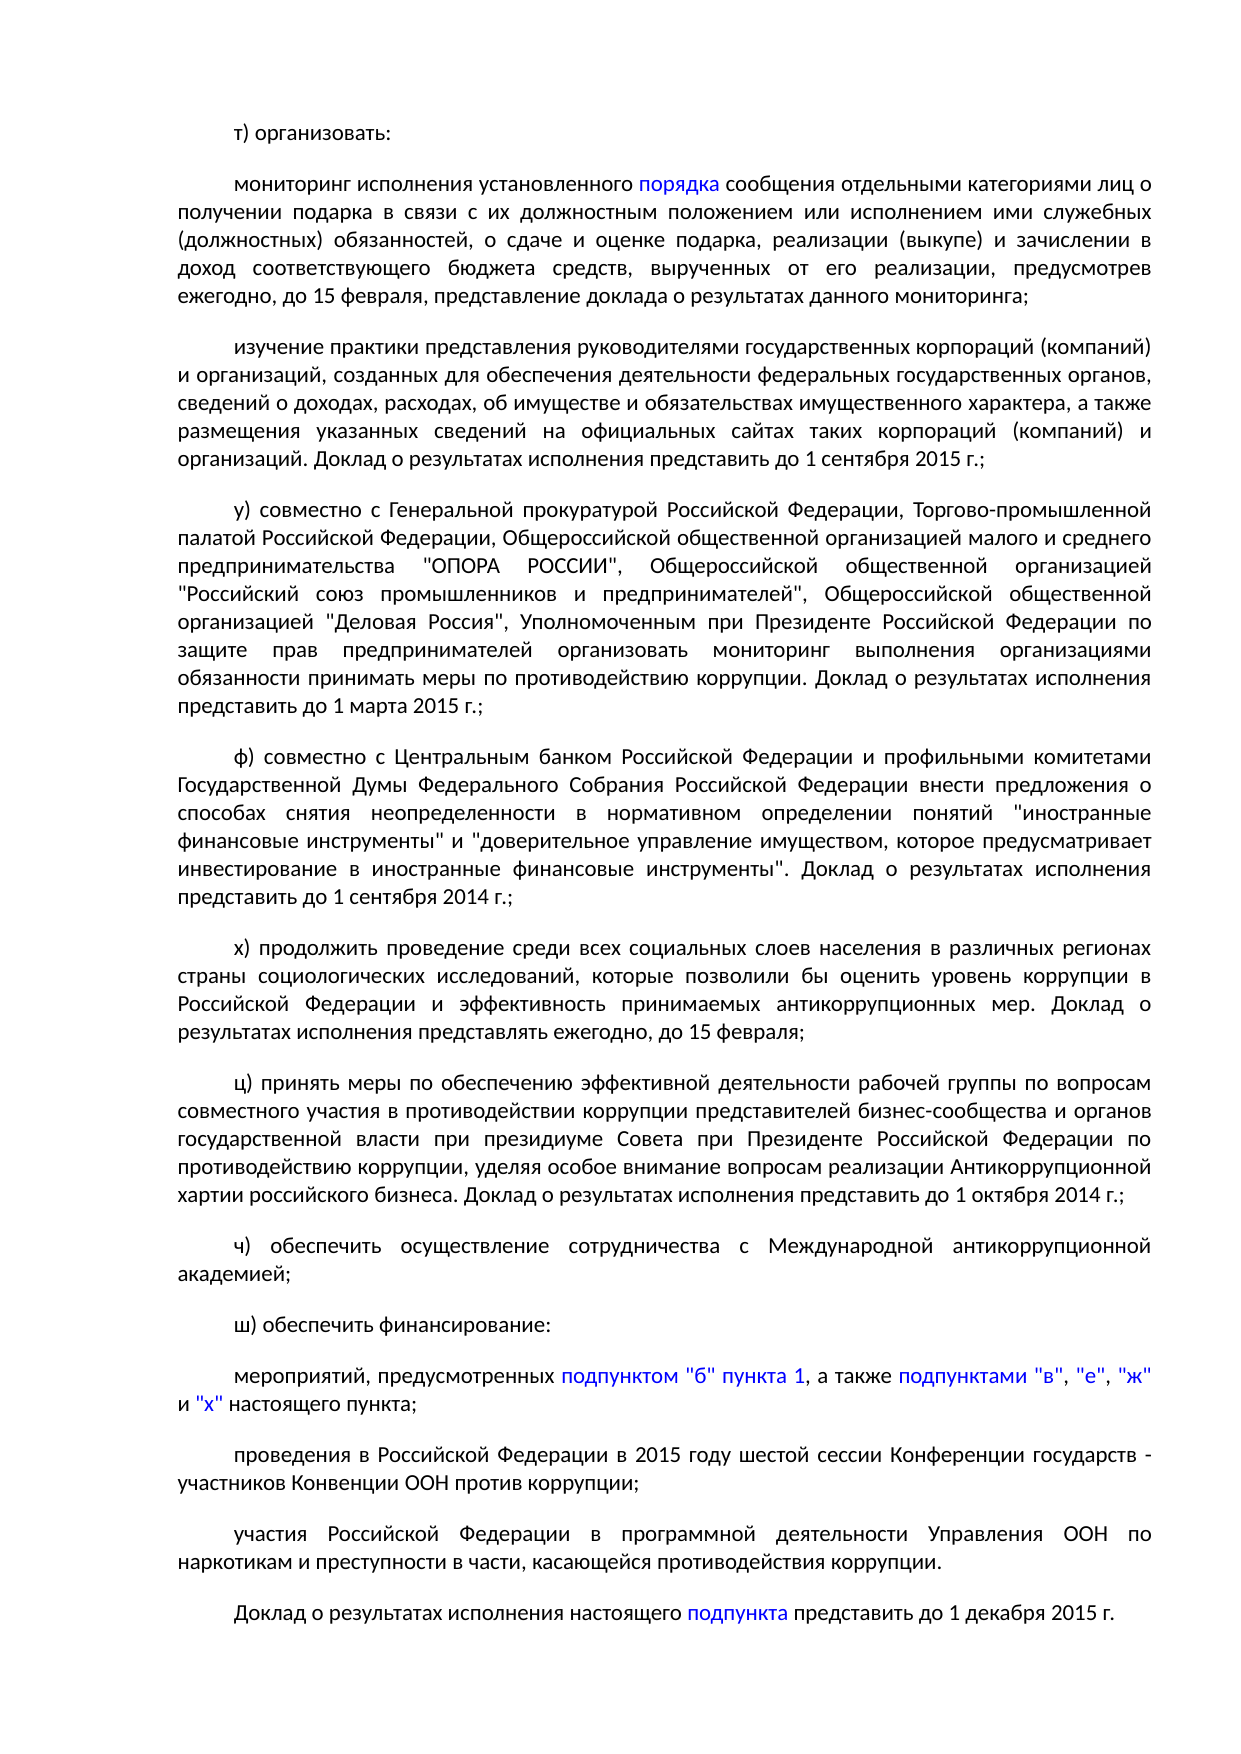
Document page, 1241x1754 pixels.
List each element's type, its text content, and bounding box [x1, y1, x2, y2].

text у) совместно с Генеральной прокуратурой Российской Федерации, Торгово-промышленной палатой Российской Федерации, Общероссийской общественной организацией малого и среднего предпринимательства "ОПОРА РОССИИ", Общероссийской общественной организацией "Российский союз промышленников и предпринимателей", Общероссийской общественной организацией "Деловая Россия", Уполномоченным при Президенте Российской Федерации по защите прав предпринимателей организовать мониторинг выполнения организациями обязанности принимать меры по противодействию коррупции. Доклад о результатах исполнения представить до 1 марта 2015 г.; [177, 495, 1152, 719]
text ф) совместно с Центральным банком Российской Федерации и профильными комитетами Государственной Думы Федерального Собрания Российской Федерации внести предложения о способах снятия неопределенности в нормативном определении понятий "иностранные финансовые инструменты" и "доверительное управление имуществом, которое предусматривает инвестирование в иностранные финансовые инструменты". Доклад о результатах исполнения представить до 1 сентября 2014 г.; [177, 742, 1152, 910]
text т) организовать: [177, 118, 1152, 146]
text проведения в Российской Федерации в 2015 году шестой сессии Конференции государств - участников Конвенции ООН против коррупции; [177, 1440, 1152, 1496]
text Доклад о результатах исполнения настоящего подпункта представить до 1 декабря 2015 г. [177, 1598, 1152, 1626]
text ц) принять меры по обеспечению эффективной деятельности рабочей группы по вопросам совместного участия в противодействии коррупции представителей бизнес-сообщества и органов государственной власти при президиуме Совета при Президенте Российской Федерации по противодействию коррупции, уделяя особое внимание вопросам реализации Антикоррупционной хартии российского бизнеса. Доклад о результатах исполнения представить до 1 октября 2014 г.; [177, 1068, 1152, 1208]
text мероприятий, предусмотренных подпунктом "б" пункта 1, а также подпунктами "в", "е", "ж" и "х" настоящего пункта; [177, 1361, 1152, 1417]
text ш) обеспечить финансирование: [177, 1310, 1152, 1338]
text мониторинг исполнения установленного порядка сообщения отдельными категориями лиц о получении подарка в связи с их должностным положением или исполнением ими служебных (должностных) обязанностей, о сдаче и оценке подарка, реализации (выкупе) и зачислении в доход соответствующего бюджета средств, вырученных от его реализации, предусмотрев ежегодно, до 15 февраля, представление доклада о результатах данного мониторинга; [177, 169, 1152, 309]
text изучение практики представления руководителями государственных корпораций (компаний) и организаций, созданных для обеспечения деятельности федеральных государственных органов, сведений о доходах, расходах, об имуществе и обязательствах имущественного характера, а также размещения указанных сведений на официальных сайтах таких корпораций (компаний) и организаций. Доклад о результатах исполнения представить до 1 сентября 2015 г.; [177, 332, 1152, 472]
text х) продолжить проведение среди всех социальных слоев населения в различных регионах страны социологических исследований, которые позволили бы оценить уровень коррупции в Российской Федерации и эффективность принимаемых антикоррупционных мер. Доклад о результатах исполнения представлять ежегодно, до 15 февраля; [177, 933, 1152, 1045]
text ч) обеспечить осуществление сотрудничества с Международной антикоррупционной академией; [177, 1231, 1152, 1287]
text участия Российской Федерации в программной деятельности Управления ООН по наркотикам и преступности в части, касающейся противодействия коррупции. [177, 1519, 1152, 1575]
